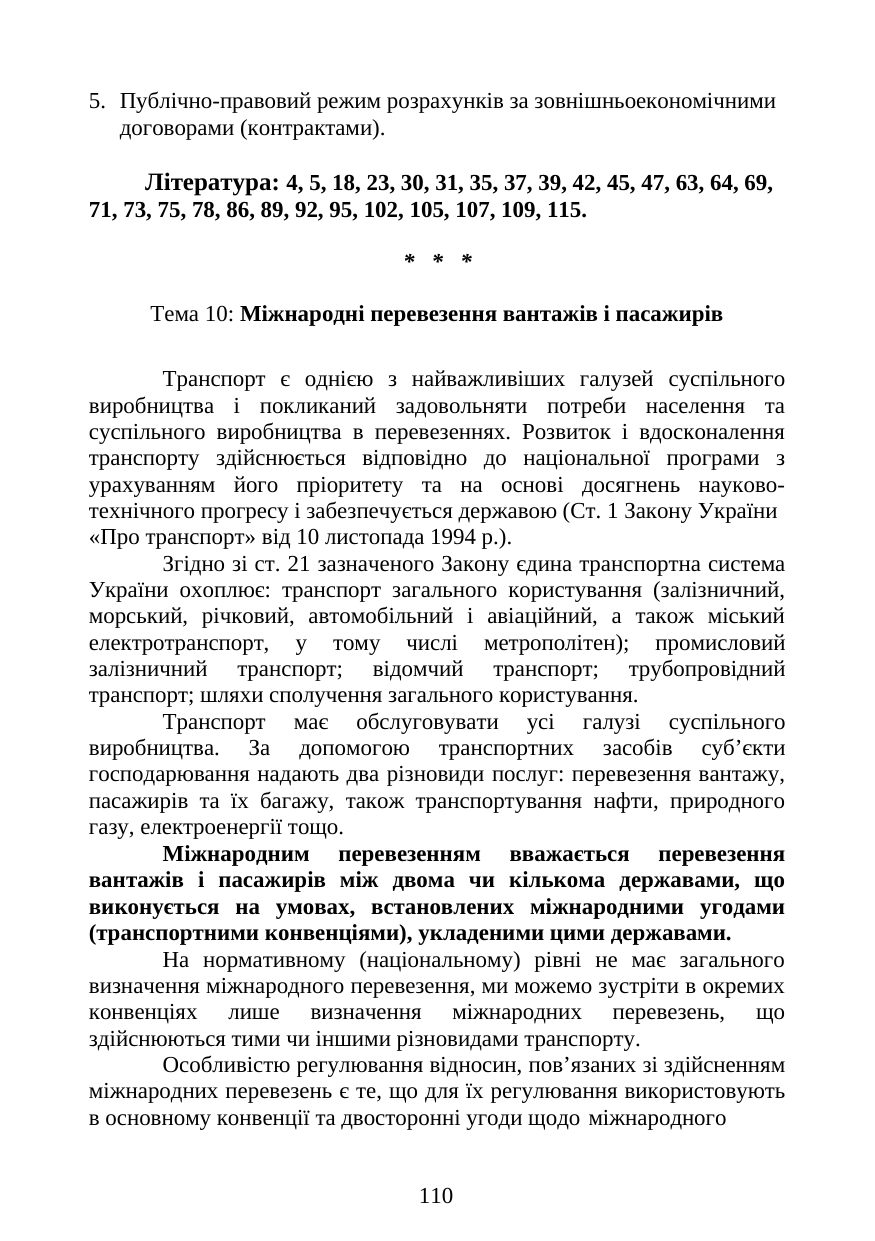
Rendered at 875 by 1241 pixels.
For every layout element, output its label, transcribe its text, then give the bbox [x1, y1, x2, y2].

text 71, 73, 75, 78, 86, 89, 92, 95, 102, 105, 107, 109, 115. [89, 196, 809, 222]
text Особливістю регулювання відносин, пов’язаних зі здійсненням міжнародних перевезень є те, що для їх регулювання використовують в основному конвенції та двосторонні угоди щодо міжнародного [89, 1051, 786, 1130]
list Публічно-правовий режим розрахунків за зовнішньоекономічними договорами (контрактами). [89, 87, 784, 140]
text Транспорт є однією з найважливіших галузей суспільного виробництва і покликаний задовольняти потреби населення та суспільного виробництва в перевезеннях. Розвиток і вдосконалення транспорту здійснюється відповідно до національної програми з урахуванням його пріоритету та на основі досягнень науково- технічного прогресу і забезпечується державою (Ст. 1 Закону України [89, 365, 786, 523]
text Згідно зі ст. 21 зазначеного Закону єдина транспортна система України охоплює: транспорт загального користування (залізничний, морський, річковий, автомобільний і авіаційний, а також міський електротранспорт, у тому числі метрополітен); промисловий залізничний транспорт; відомчий транспорт; трубопровідний транспорт; шляхи сполучення загального користування. [89, 549, 786, 708]
text На нормативному (національному) рівні не має загального визначення міжнародного перевезення, ми можемо зустріти в окремих конвенціях лише визначення міжнародних перевезень, що здійснюються тими чи іншими різновидами транспорту. [89, 946, 786, 1051]
text Транспорт має обслуговувати усі галузі суспільного виробництва. За допомогою транспортних засобів суб’єкти господарювання надають два різновиди послуг: перевезення вантажу, пасажирів та їх багажу, також транспортування нафти, природного газу, електроенергії тощо. [89, 708, 786, 839]
text Література: 4, 5, 18, 23, 30, 31, 35, 37, 39, 42, 45, 47, 63, 64, 69, [145, 167, 809, 196]
text «Про транспорт» від 10 листопада 1994 р.). [89, 523, 809, 549]
subtitle * * * [116, 248, 758, 275]
text Тема 10: Міжнародні перевезення вантажів і пасажирів [116, 301, 757, 327]
subtitle Міжнародним перевезенням вважається перевезення вантажів і пасажирів між двома чи кількома державами, що виконується на умовах, встановлених міжнародними угодами (транспортними конвенціями), укладеними цими державами. [89, 840, 786, 946]
